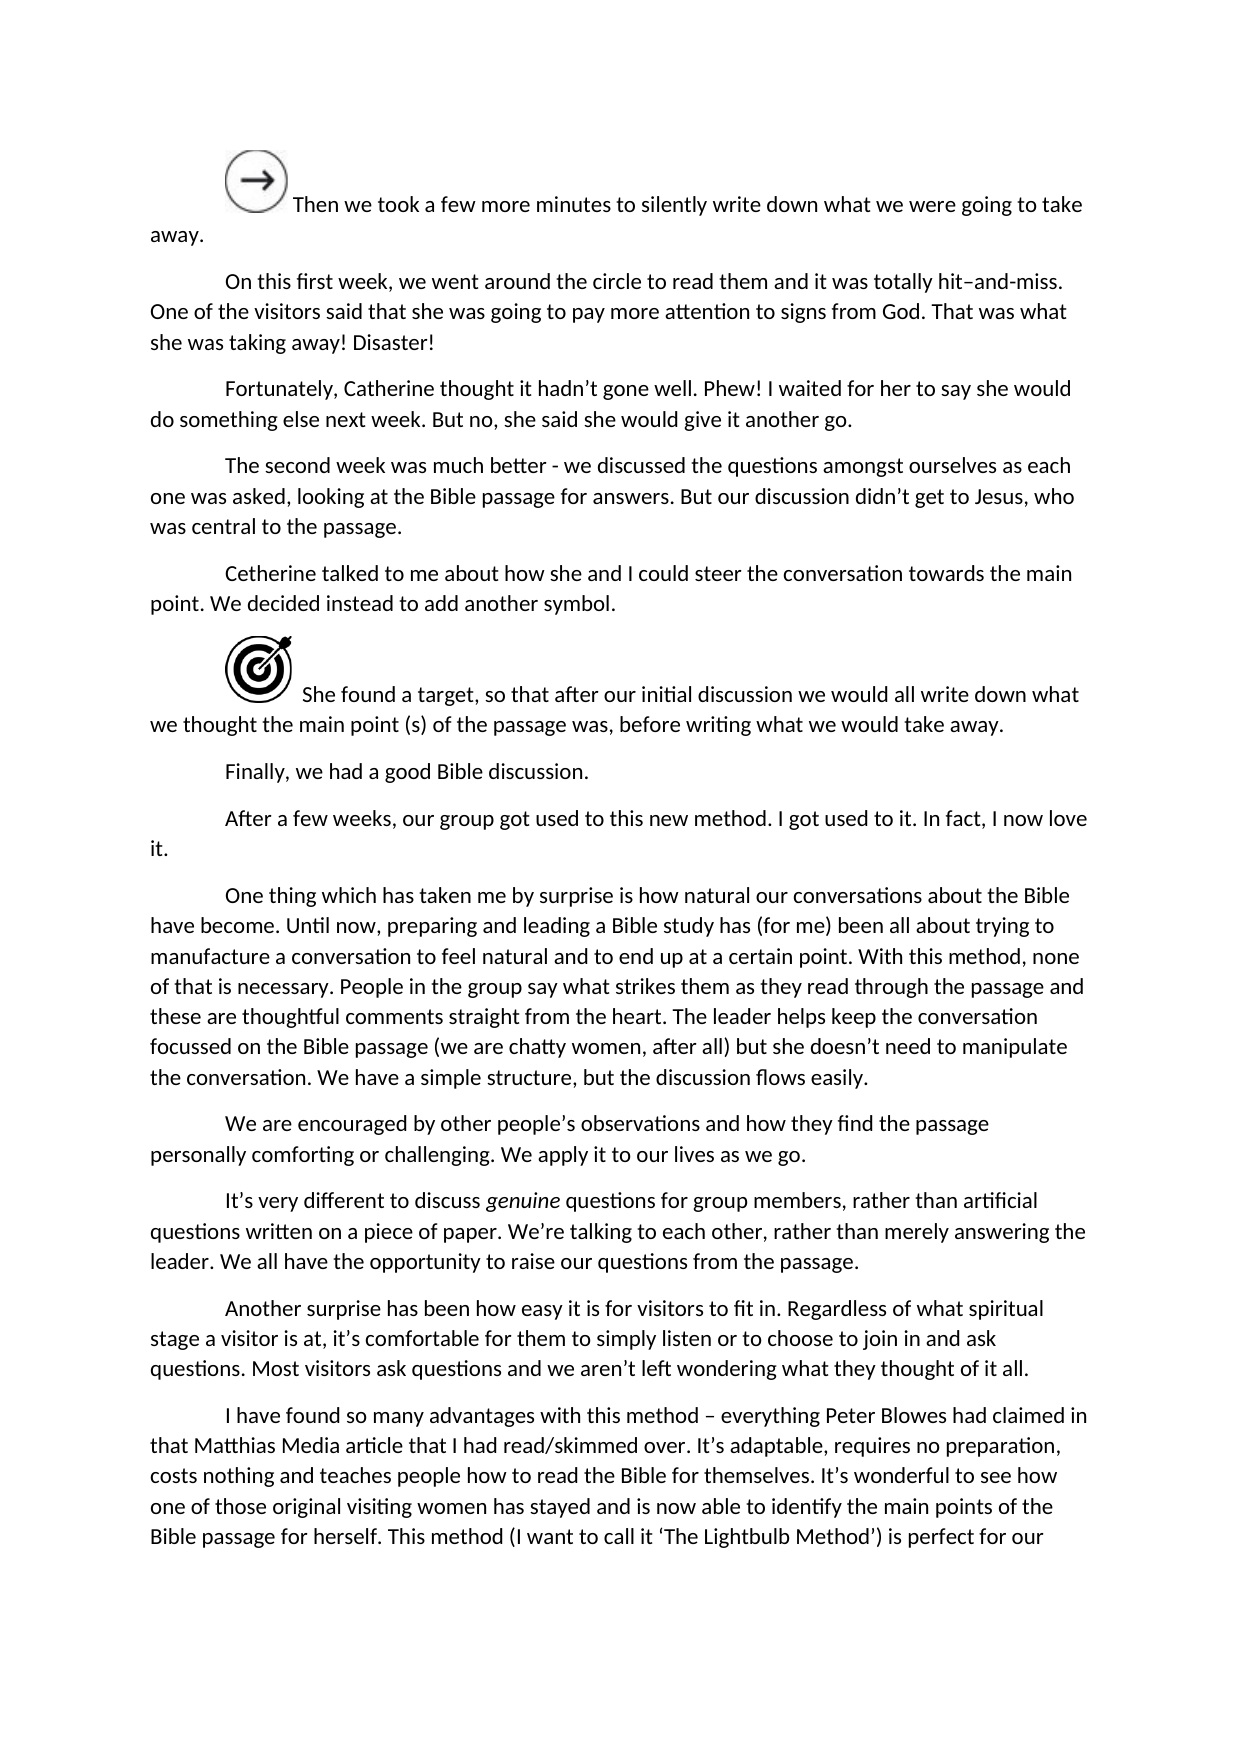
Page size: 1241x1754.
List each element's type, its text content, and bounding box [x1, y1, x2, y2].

text We are encouraged by other people’s observations and how they find the passage personally comforting or challenging. We apply it to our lives as we go. [150, 1109, 1090, 1168]
text Cetherine talked to me about how she and I could steer the conversation towards the main point. We decided instead to add another symbol. [150, 559, 1090, 617]
text On this first week, we went around the circle to read them and it was totally hit–and-miss. One of the visitors said that she was going to pay more attention to signs from God. That was what she was taking away! Disaster! [150, 267, 1090, 356]
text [150, 1401, 1090, 1550]
picture [225, 150, 288, 213]
text Fortunately, Catherine thought it hadn’t gone well. Phew! I waited for her to say she would do something else next week. But no, she said she would give it another go. [150, 374, 1090, 433]
text The second week was much better - we discussed the questions amongst ourselves as each one was asked, looking at the Bible passage for answers. But our discussion didn’t get to Jesus, who was central to the passage. [150, 452, 1090, 540]
text It’s very different to discuss genuine questions for group members, rather than artificial questions written on a piece of paper. We’re talking to each other, rather than merely answering the leader. We all have the opportunity to raise our questions from the passage. [150, 1187, 1090, 1275]
text After a few weeks, our group got used to this new method. I got used to it. In fact, I now love it. [150, 804, 1090, 863]
picture [225, 636, 292, 703]
text Then we took a few more minutes to silently write down what we were going to take away. [150, 150, 1090, 248]
text She found a target, so that after our initial discussion we would all write down what we thought the main point (s) of the passage was, before writing what we would take away. [150, 636, 1090, 739]
text One thing which has taken me by surprise is how natural our conversations about the Bible have become. Until now, preparing and leading a Bible study has (for me) been all about trying to manufacture a conversation to feel natural and to end up at a certain point. With this method, none of that is necessary. People in the group say what strikes them as they read through the passage and these are thoughtful comments straight from the heart. The leader helps keep the conversation focussed on the Bible passage (we are chatty women, after all) but she doesn’t need to manipulate the conversation. We have a simple structure, but the discussion flows easily. [150, 881, 1090, 1091]
text Finally, we had a good Bible discussion. [150, 757, 1090, 786]
text Another surprise has been how easy it is for visitors to fit in. Regardless of what spiritual stage a visitor is at, it’s comfortable for them to simply listen or to choose to join in and ask questions. Most visitors ask questions and we aren’t left wondering what they thought of it all. [150, 1294, 1090, 1382]
